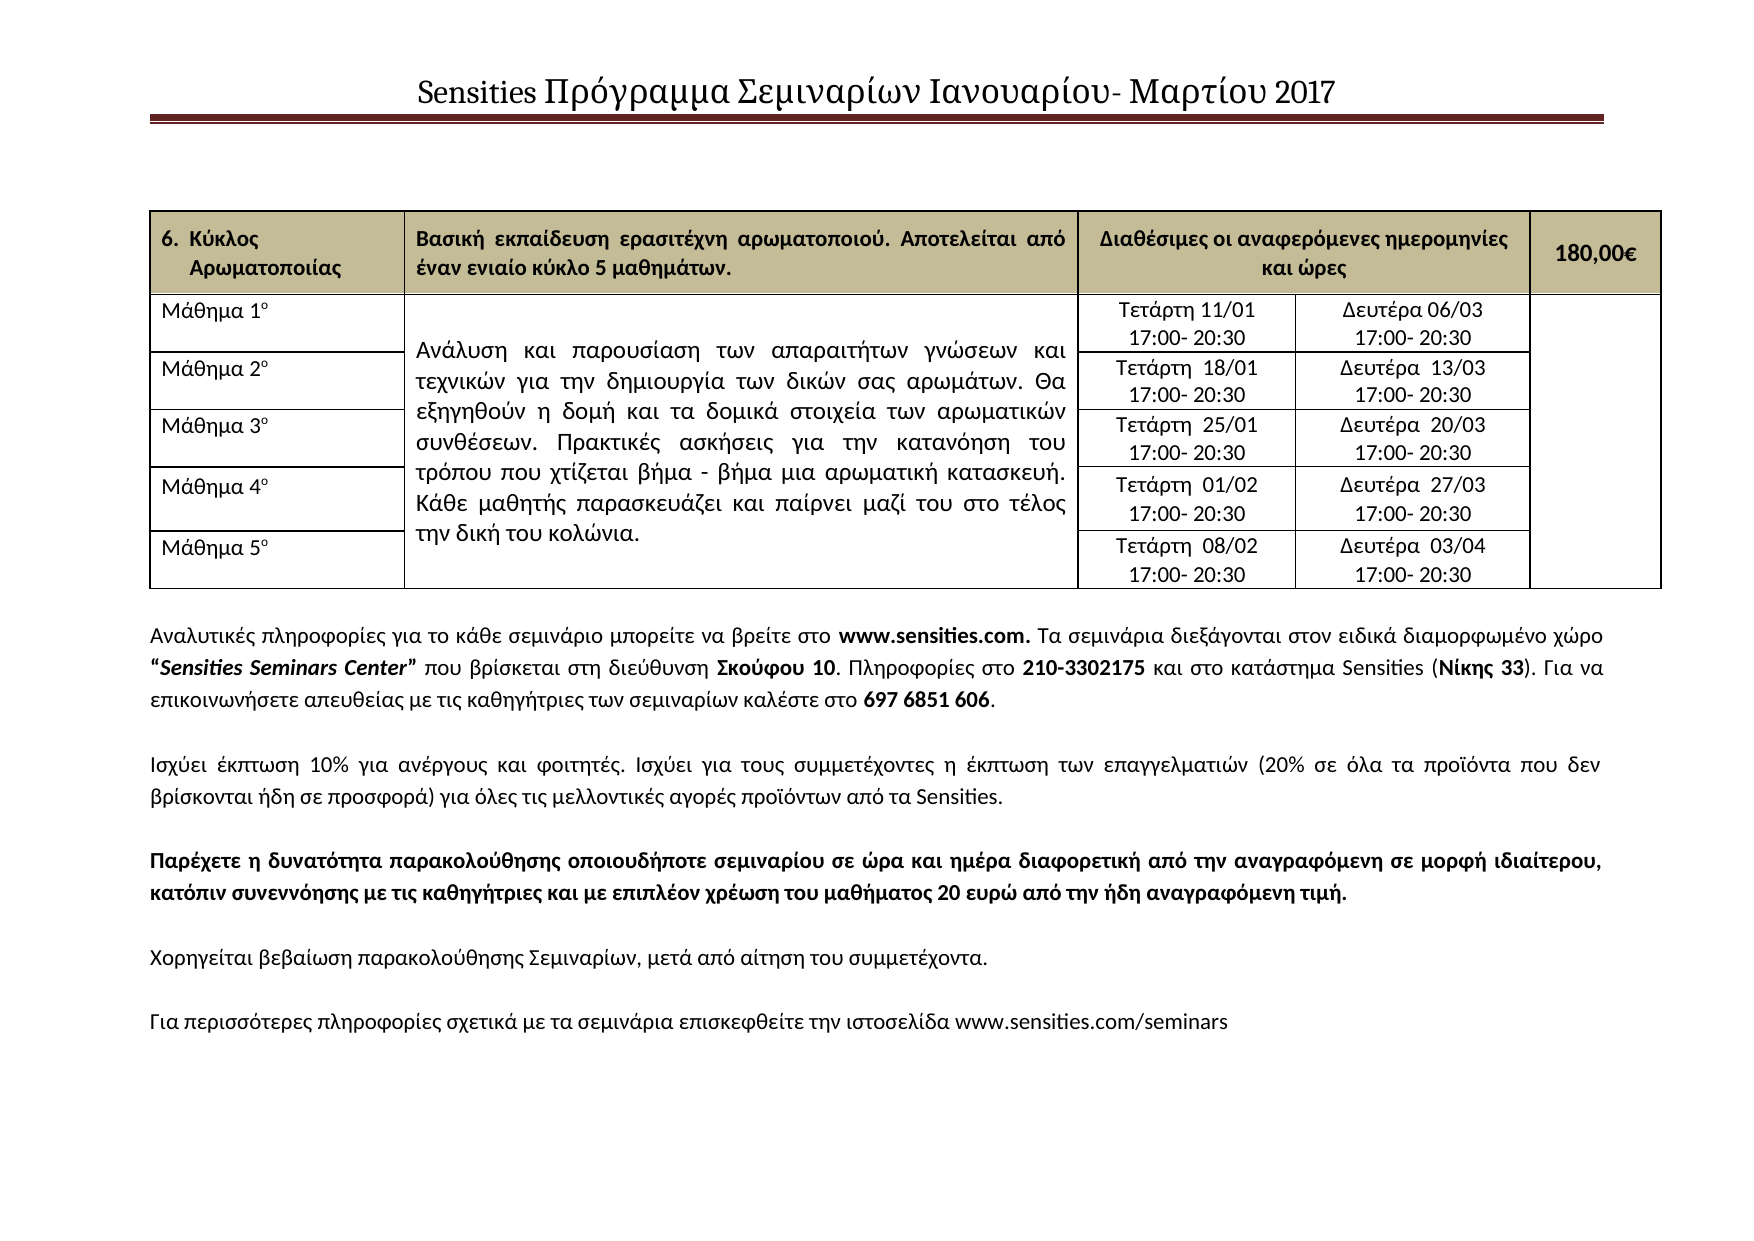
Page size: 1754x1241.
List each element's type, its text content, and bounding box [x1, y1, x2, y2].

table_cell Ανάλυση και παρουσίαση των απαραιτήτων γνώσεων και τεχνικών για την δημιουργία των δικών σας αρωμάτων. Θα εξηγηθούν η δομή και τα δομικά στοιχεία των αρωματικών συνθέσεων. Πρακτικές ασκήσεις για την κατανόηση του τρόπου που χτίζεται βήμα - βήμα μια αρωματική κατασκευή. Κάθε μαθητής παρασκευάζει και παίρνει μαζί του στο τέλος την δική του κολώνια. [405, 295, 1077, 588]
table_header Κύκλος Αρωματοποιίας [151, 212, 404, 293]
text Παρέχετε η δυνατότητα παρακολούθησης οποιουδήποτε σεμιναρίου σε ώρα και ημέρα διαφορετική από την αναγραφόμενη σε μορφή ιδιαίτερου, κατόπιν συνεννόησης με τις καθηγήτριες και με επιπλέον χρέωση του μαθήματος 20 ευρώ από την ήδη αναγραφόμενη τιμή. [150, 846, 1604, 906]
table_header Διαθέσιμες οι αναφερόμενες ημερομηνίες και ώρες [1079, 212, 1529, 293]
text Ισχύει έκπτωση 10% για ανέργους και φοιτητές. Ισχύει για τους συμμετέχοντες η έκπτωση των επαγγελματιών (20% σε όλα τα προϊόντα που δεν βρίσκονται ήδη σε προσφορά) για όλες τις μελλοντικές αγορές προϊόντων από τα Sensities. [150, 750, 1604, 810]
table_header 180,00€ [1531, 212, 1660, 293]
table_cell Δευτέρα 03/04 17:00- 20:30 [1296, 531, 1529, 588]
text Χορηγείται βεβαίωση παρακολούθησης Σεμιναρίων, μετά από αίτηση του συμμετέχοντα. [150, 943, 1604, 971]
table_cell Δευτέρα 13/03 17:00- 20:30 [1296, 353, 1529, 409]
table_cell Τετάρτη 25/01 17:00- 20:30 [1079, 410, 1295, 466]
table_cell Δευτέρα 27/03 17:00- 20:30 [1296, 467, 1529, 529]
text Για περισσότερες πληροφορίες σχετικά με τα σεμινάρια επισκεφθείτε την ιστοσελίδα www.sensities.com/seminars [150, 1007, 1604, 1035]
table_cell Τετάρτη 01/02 17:00- 20:30 [1079, 467, 1295, 529]
table_cell Μάθημα 1ο [151, 295, 404, 351]
text Αναλυτικές πληροφορίες για το κάθε σεμινάριο μπορείτε να βρείτε στο www.sensities.com. Τα σεμινάρια διεξάγονται στον ειδικά διαμορφωμένο χώρο “Sensities Seminars Center” που βρίσκεται στη διεύθυνση Σκούφου 10. Πληροφορίες στο 210-3302175 και στο κατάστημα Sensities (Νίκης 33). Για να επικοινωνήσετε απευθείας με τις καθηγήτριες των σεμιναρίων καλέστε στο 697 6851 606. [150, 621, 1604, 713]
table_cell Δευτέρα 06/03 17:00- 20:30 [1296, 295, 1529, 351]
table_header Βασική εκπαίδευση ερασιτέχνη αρωματοποιού. Αποτελείται από έναν ενιαίο κύκλο 5 μαθημάτων. [405, 212, 1077, 293]
table_cell Τετάρτη 11/01 17:00- 20:30 [1079, 295, 1295, 351]
table_cell Τετάρτη 18/01 17:00- 20:30 [1079, 353, 1295, 409]
table_cell Μάθημα 3ο [151, 410, 404, 466]
table_cell Τετάρτη 08/02 17:00- 20:30 [1079, 531, 1295, 588]
table_cell Δευτέρα 20/03 17:00- 20:30 [1296, 410, 1529, 466]
table_cell [1531, 295, 1660, 588]
table_cell Μάθημα 2ο [151, 353, 404, 409]
table_cell Μάθημα 4ο [151, 468, 404, 529]
table_cell Μάθημα 5ο [151, 532, 404, 588]
